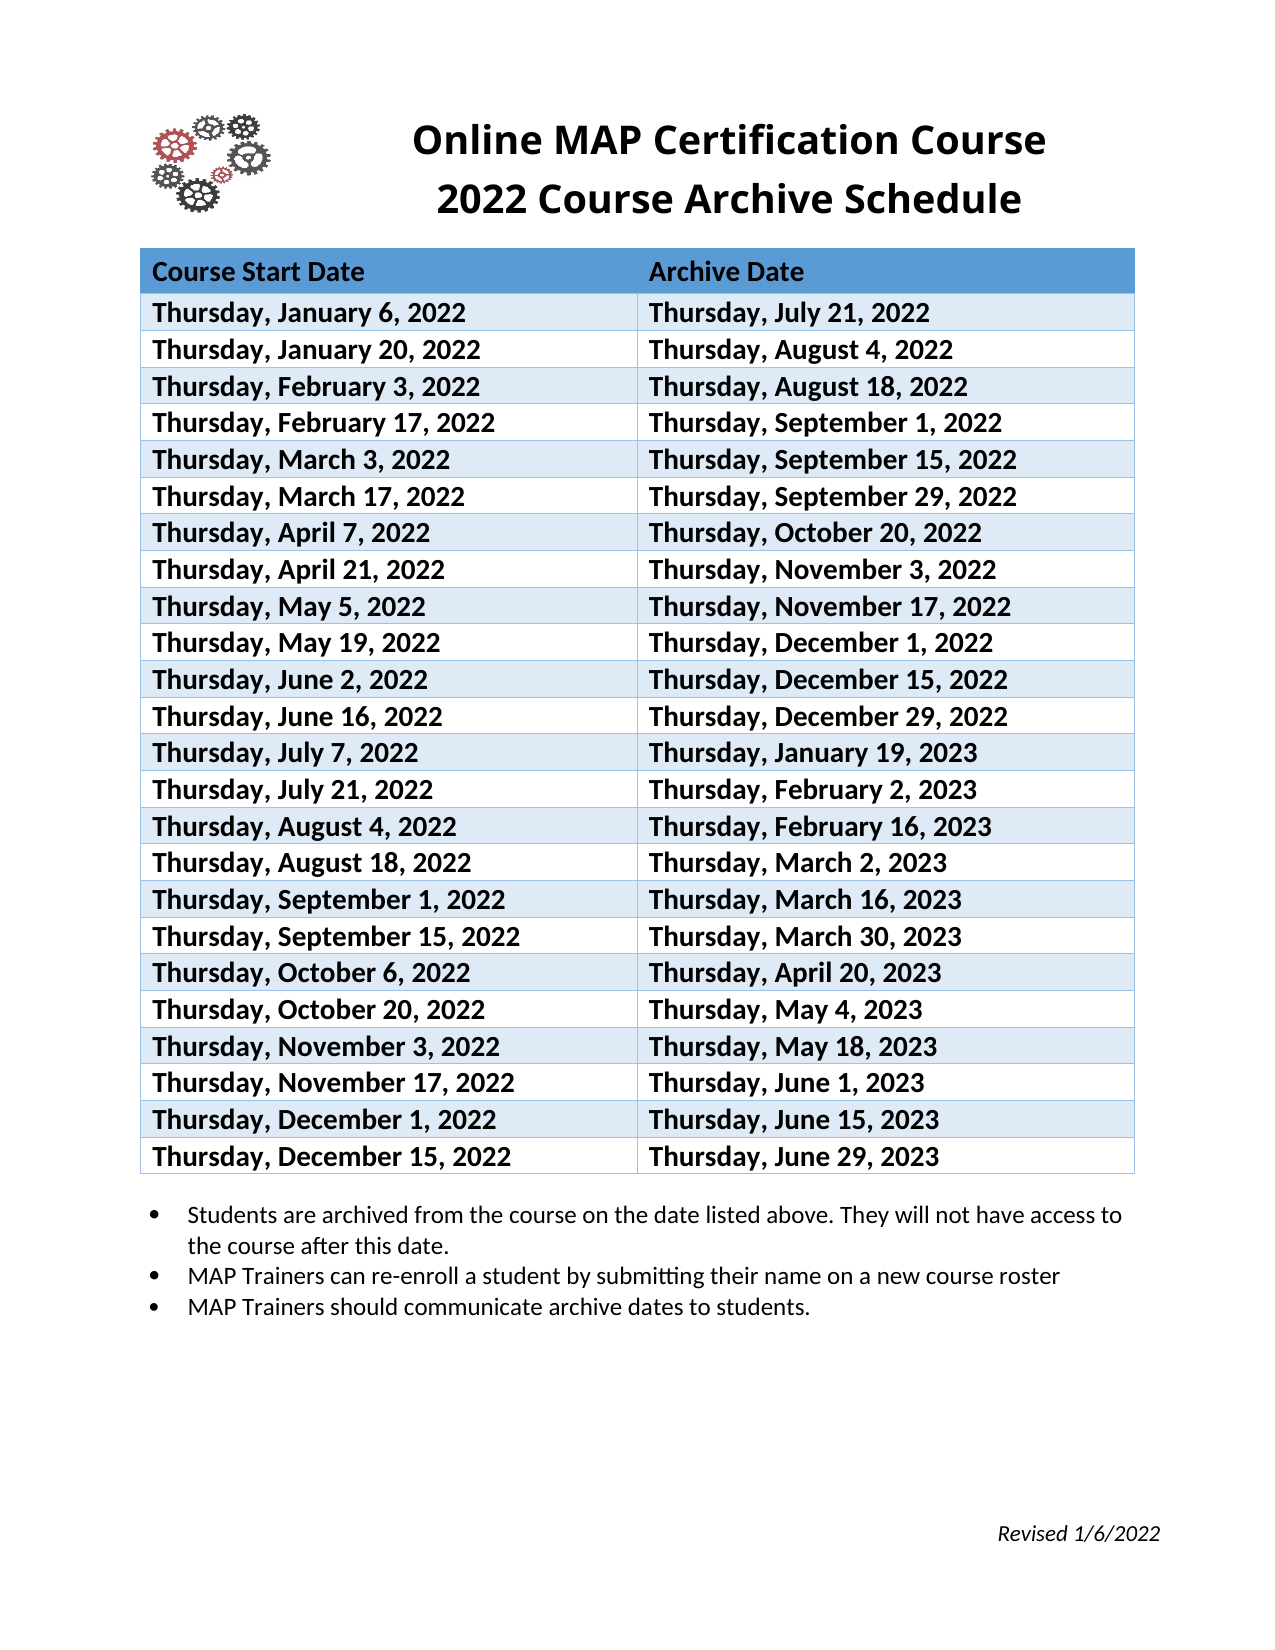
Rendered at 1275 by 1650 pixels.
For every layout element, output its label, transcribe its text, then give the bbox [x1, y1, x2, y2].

list MAP Trainers should communicate archive dates to students. [150, 1291, 1162, 1321]
subtitle Online MAP Certification Course 2022 Course Archive Schedule [112, 112, 1162, 225]
table_cell Thursday, May 4, 2023 [638, 991, 1134, 1027]
table_cell Thursday, September 15, 2022 [638, 441, 1134, 477]
table_cell Thursday, August 4, 2022 [141, 808, 637, 843]
table_cell Thursday, August 18, 2022 [141, 844, 637, 880]
table_cell Thursday, March 30, 2023 [638, 918, 1134, 953]
table_cell Thursday, November 3, 2022 [638, 551, 1134, 587]
table_cell Thursday, March 17, 2022 [141, 478, 637, 513]
table_header Archive Date [638, 249, 1134, 293]
table_cell Thursday, October 6, 2022 [141, 954, 637, 990]
table_cell Thursday, January 20, 2022 [141, 331, 637, 367]
table_cell Thursday, December 1, 2022 [638, 624, 1134, 660]
table_cell Thursday, June 1, 2023 [638, 1064, 1134, 1100]
table_cell Thursday, November 17, 2022 [141, 1064, 637, 1100]
table_cell Thursday, October 20, 2022 [638, 514, 1134, 550]
table_cell Thursday, May 18, 2023 [638, 1028, 1134, 1063]
table_cell Thursday, December 15, 2022 [638, 661, 1134, 697]
table_cell Thursday, October 20, 2022 [141, 991, 637, 1027]
list MAP Trainers can re-enroll a student by submitting their name on a new course roster [150, 1260, 1162, 1291]
table_cell Thursday, February 3, 2022 [141, 368, 637, 403]
table_cell Thursday, December 15, 2022 [141, 1138, 637, 1173]
table_cell Thursday, December 1, 2022 [141, 1101, 637, 1137]
table_cell Thursday, January 6, 2022 [141, 294, 637, 330]
table_cell Thursday, March 3, 2022 [141, 441, 637, 477]
table_cell Thursday, September 15, 2022 [141, 918, 637, 953]
table_cell Thursday, April 21, 2022 [141, 551, 637, 587]
table_cell Thursday, April 20, 2023 [638, 954, 1134, 990]
table_cell Thursday, July 7, 2022 [141, 734, 637, 770]
table_cell Thursday, September 29, 2022 [638, 478, 1134, 513]
table_cell Thursday, February 17, 2022 [141, 404, 637, 440]
table_cell Thursday, November 3, 2022 [141, 1028, 637, 1063]
table_cell Thursday, August 4, 2022 [638, 331, 1134, 367]
list Students are archived from the course on the date listed above. They will not have access to the course after this date. [150, 1199, 1162, 1260]
table_cell Thursday, November 17, 2022 [638, 588, 1134, 623]
table_cell Thursday, September 1, 2022 [638, 404, 1134, 440]
table_header Course Start Date [141, 249, 637, 293]
table_cell Thursday, June 29, 2023 [638, 1138, 1134, 1173]
table_cell Thursday, December 29, 2022 [638, 698, 1134, 733]
table_cell Thursday, May 5, 2022 [141, 588, 637, 623]
table_cell Thursday, March 2, 2023 [638, 844, 1134, 880]
table_cell Thursday, August 18, 2022 [638, 368, 1134, 403]
table_cell Thursday, February 2, 2023 [638, 771, 1134, 807]
picture [144, 107, 278, 217]
table_cell Thursday, September 1, 2022 [141, 881, 637, 917]
table_cell Thursday, June 15, 2023 [638, 1101, 1134, 1137]
table_cell Thursday, January 19, 2023 [638, 734, 1134, 770]
table_cell Thursday, July 21, 2022 [638, 294, 1134, 330]
table_cell Thursday, June 2, 2022 [141, 661, 637, 697]
table_cell Thursday, May 19, 2022 [141, 624, 637, 660]
table_cell Thursday, April 7, 2022 [141, 514, 637, 550]
table_cell Thursday, June 16, 2022 [141, 698, 637, 733]
table_cell Thursday, March 16, 2023 [638, 881, 1134, 917]
table_cell Thursday, February 16, 2023 [638, 808, 1134, 843]
table_cell Thursday, July 21, 2022 [141, 771, 637, 807]
